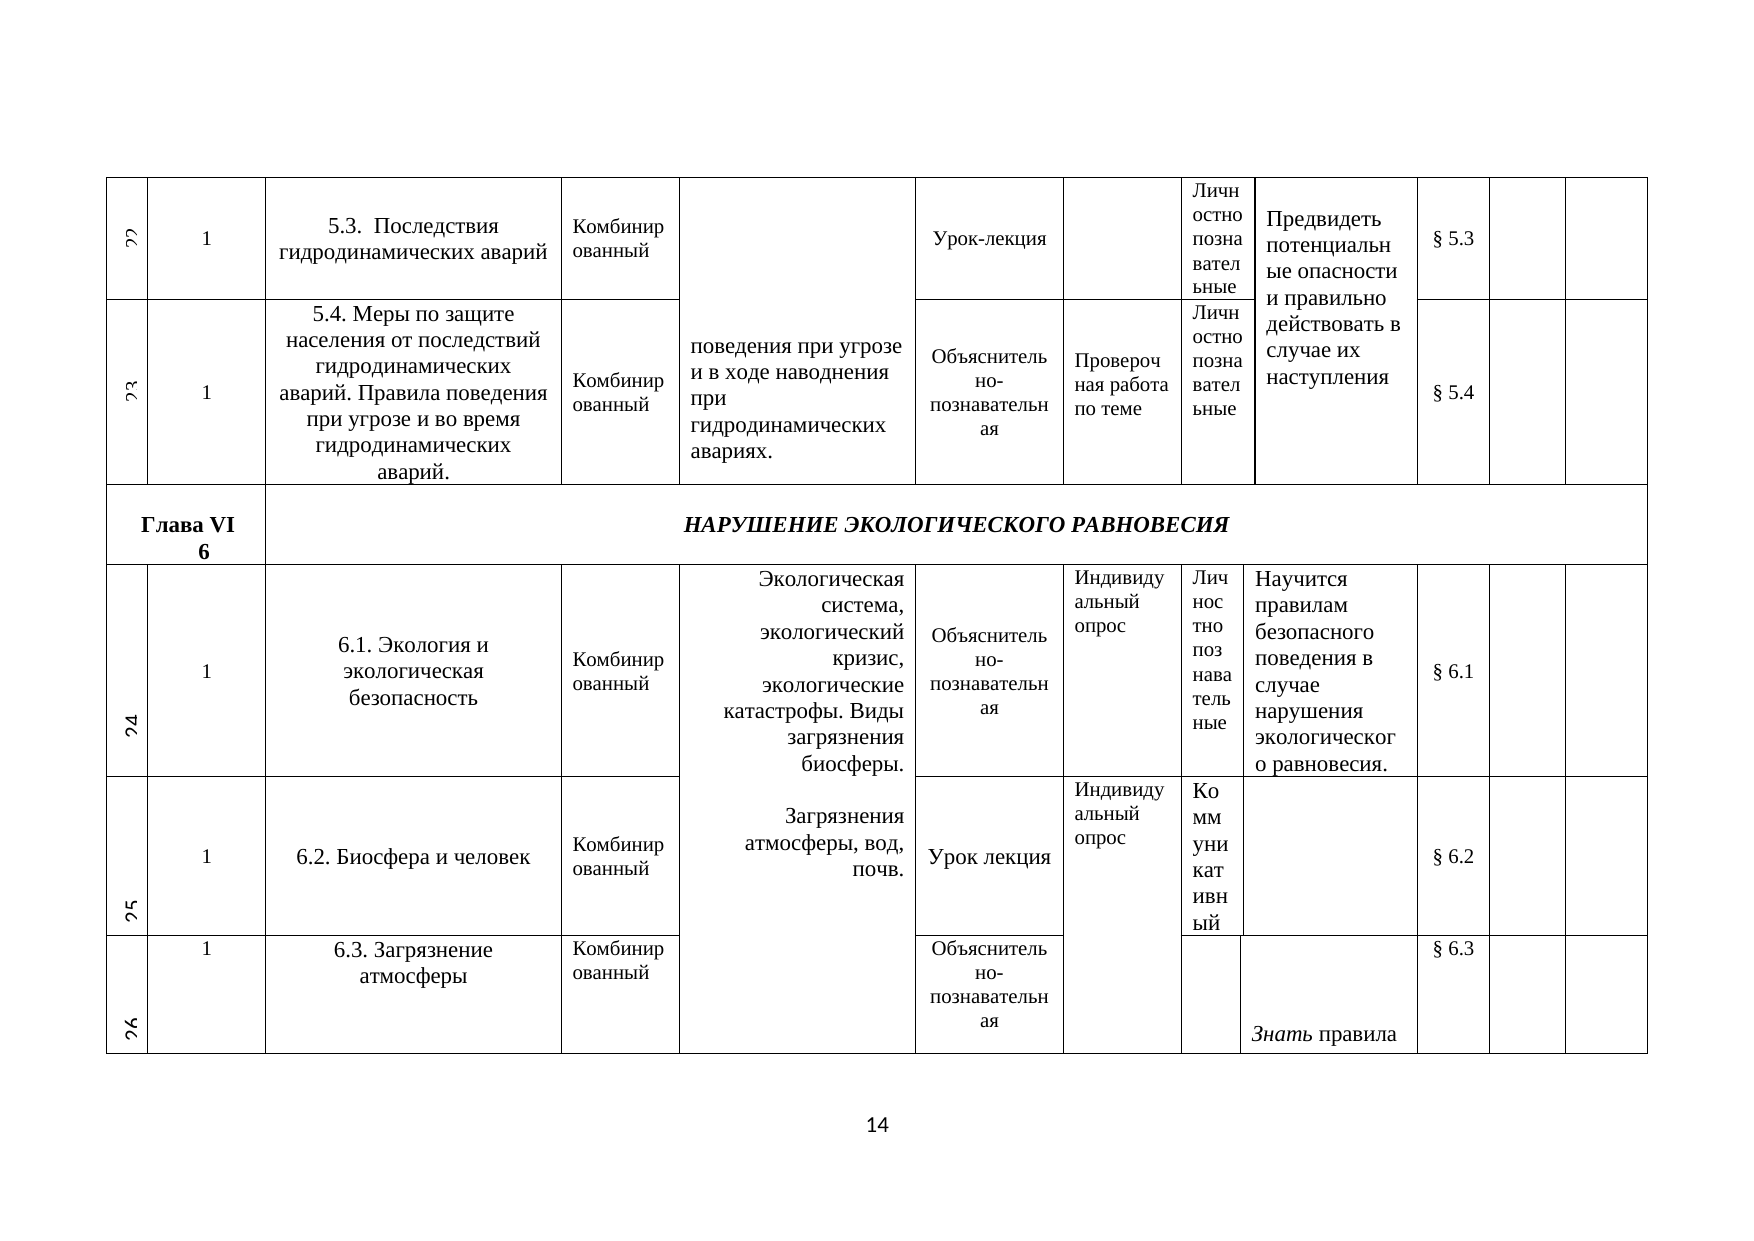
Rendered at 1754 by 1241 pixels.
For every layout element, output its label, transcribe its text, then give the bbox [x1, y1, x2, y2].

table_cell 5.3. Последствия гидродинамических аварий [266, 178, 561, 298]
table_cell Коммуникативный [1182, 777, 1243, 935]
table_cell 22 [107, 178, 147, 298]
table_cell [1566, 565, 1647, 776]
table_cell 1 [148, 178, 265, 298]
table_cell Комбинированный [562, 936, 679, 1053]
table_cell [1490, 777, 1565, 935]
table_cell Объяснительно-познавательная [916, 936, 1063, 1053]
table_cell Личностно познавательные [1182, 300, 1254, 484]
table_cell Глава VI 6 [107, 485, 265, 564]
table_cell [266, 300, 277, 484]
table_cell Объяснительно-познавательная [916, 565, 1063, 776]
table_cell [1566, 300, 1647, 484]
table_cell § 6.3 [1418, 936, 1489, 1053]
table_cell [1566, 178, 1647, 298]
table_cell Объяснительно-познавательная [916, 300, 1063, 484]
table_cell 1 [148, 936, 265, 1053]
table_cell НАРУШЕНИЕ ЭКОЛОГИЧЕСКОГО РАВНОВЕСИЯ [266, 485, 1647, 564]
table_cell 6.2. Биосфера и человек [266, 777, 561, 935]
table_cell 23 [107, 300, 147, 484]
table_cell Научится правилам безопасного поведения в случае нарушения экологического равновесия. [1244, 565, 1417, 776]
table_cell Индивидуальный опрос [1064, 565, 1181, 776]
table_cell [1490, 178, 1565, 298]
table_cell Урок-лекция [916, 178, 1063, 298]
table_cell Комбинированный [562, 178, 679, 298]
table_cell [1182, 936, 1240, 1053]
table_cell 6.3. Загрязнение атмосферы [266, 936, 561, 1053]
table_cell Проверочная работа по теме [1064, 300, 1181, 484]
table_cell § 6.1 [1418, 565, 1489, 776]
table_cell 1 [148, 300, 265, 484]
table_cell [1490, 300, 1565, 484]
table_cell § 5.4 [1418, 300, 1489, 484]
table_cell Экологическая система, экологический кризис, экологические катастрофы. Виды загрязнения биосферы. Загрязнения атмосферы, вод, почв. [680, 565, 915, 1053]
table_cell Комбинированный [562, 300, 679, 484]
table_cell 25 [107, 777, 147, 935]
table_cell § 5.3 [1418, 178, 1489, 298]
table_cell 24 2 5 [107, 565, 147, 776]
table_cell Предвидеть потенциальные опасности и правильно действовать в случае их наступления [1256, 178, 1417, 484]
table_cell § 6.2 [1418, 777, 1489, 935]
table_cell [1566, 936, 1647, 1053]
table_cell Урок лекция [916, 777, 1063, 935]
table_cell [1064, 777, 1181, 1053]
table_cell 6.1. Экология и экологическая безопасность [266, 565, 561, 776]
table_cell [1490, 565, 1565, 776]
table_cell [1490, 936, 1565, 1053]
table_cell Комбинированный [562, 565, 679, 776]
table_cell 1 [148, 565, 265, 776]
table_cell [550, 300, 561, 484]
table_cell Комбинированный [562, 777, 679, 935]
table_cell [1244, 777, 1417, 935]
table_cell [1241, 936, 1417, 1053]
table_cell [1182, 178, 1254, 298]
table_cell [1566, 777, 1647, 935]
table_cell 26 [107, 936, 147, 1053]
table_cell Личностно познавательные [1182, 565, 1243, 776]
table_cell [1064, 178, 1181, 298]
table_cell 1 [148, 777, 265, 935]
